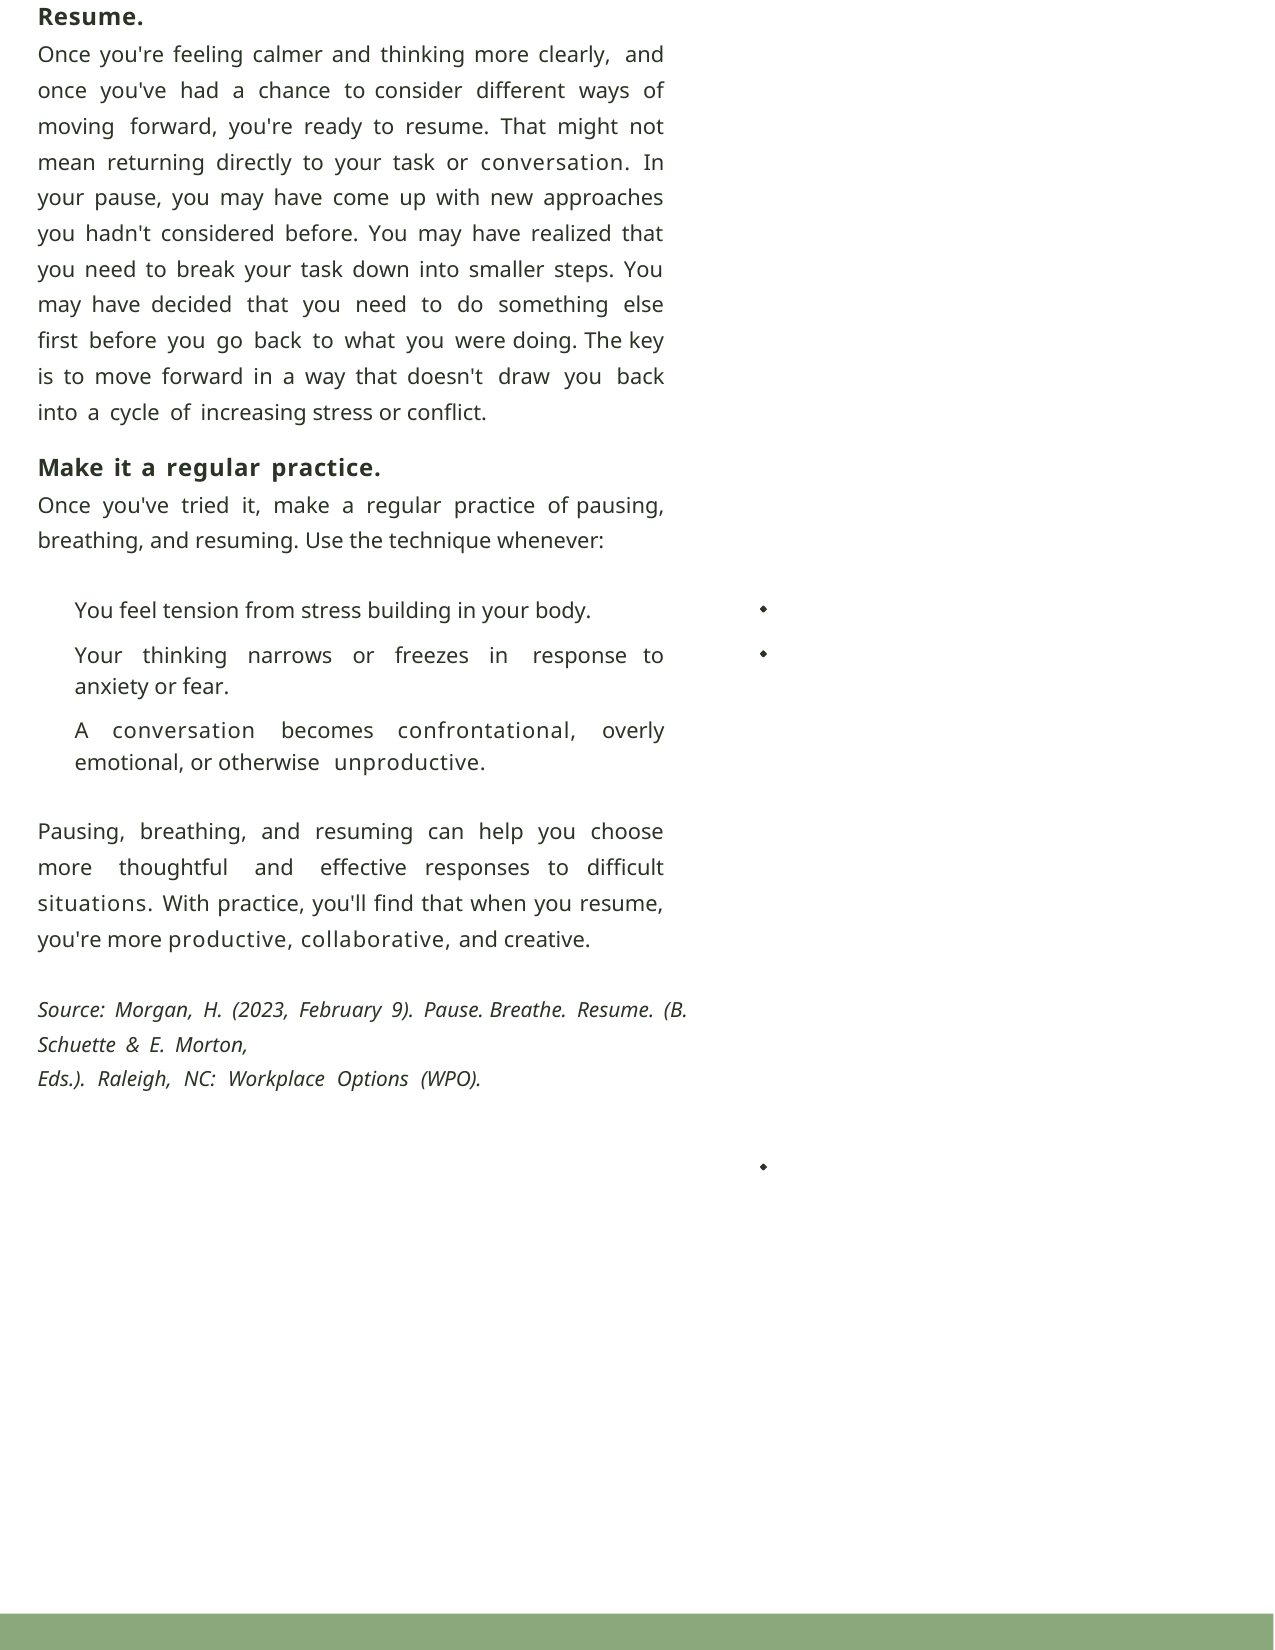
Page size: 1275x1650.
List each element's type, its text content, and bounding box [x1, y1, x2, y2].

text Once you've tried it, make a regular practice of pausing, breathing, and resuming. Use the technique whenever: [37, 490, 664, 555]
text Your thinking narrows or freezes in response to anxiety or fear. [74, 639, 664, 701]
text A conversation becomes confrontational, overly emotional, or otherwise unproductive. [74, 716, 664, 777]
text Eds.). Raleigh, NC: Workplace Options (WPO). [37, 1064, 701, 1093]
text Once you're feeling calmer and thinking more clearly, and once you've had a chance to consider different ways of moving forward, you're ready to resume. That might not mean returning directly to your task or conversation. In your pause, you may have come up with new approaches you hadn't considered before. You may have realized that you need to break your task down into smaller steps. You may have decided that you need to do something else first before you go back to what you were doing. The key is to move forward in a way that doesn't draw you back into a cycle of increasing stress or conflict. [37, 39, 664, 426]
subtitle Resume. [37, 0, 701, 33]
text You feel tension from stress building in your body. [74, 595, 664, 624]
subtitle Make it a regular practice. [37, 450, 701, 483]
text Source: Morgan, H. (2023, February 9). Pause. Breathe. Resume. (B. Schuette & E. Morton, [37, 996, 701, 1058]
text Pausing, breathing, and resuming can help you choose more thoughtful and effective responses to difficult situations. With practice, you'll find that when you resume, you're more productive, collaborative, and creative. [37, 816, 664, 953]
